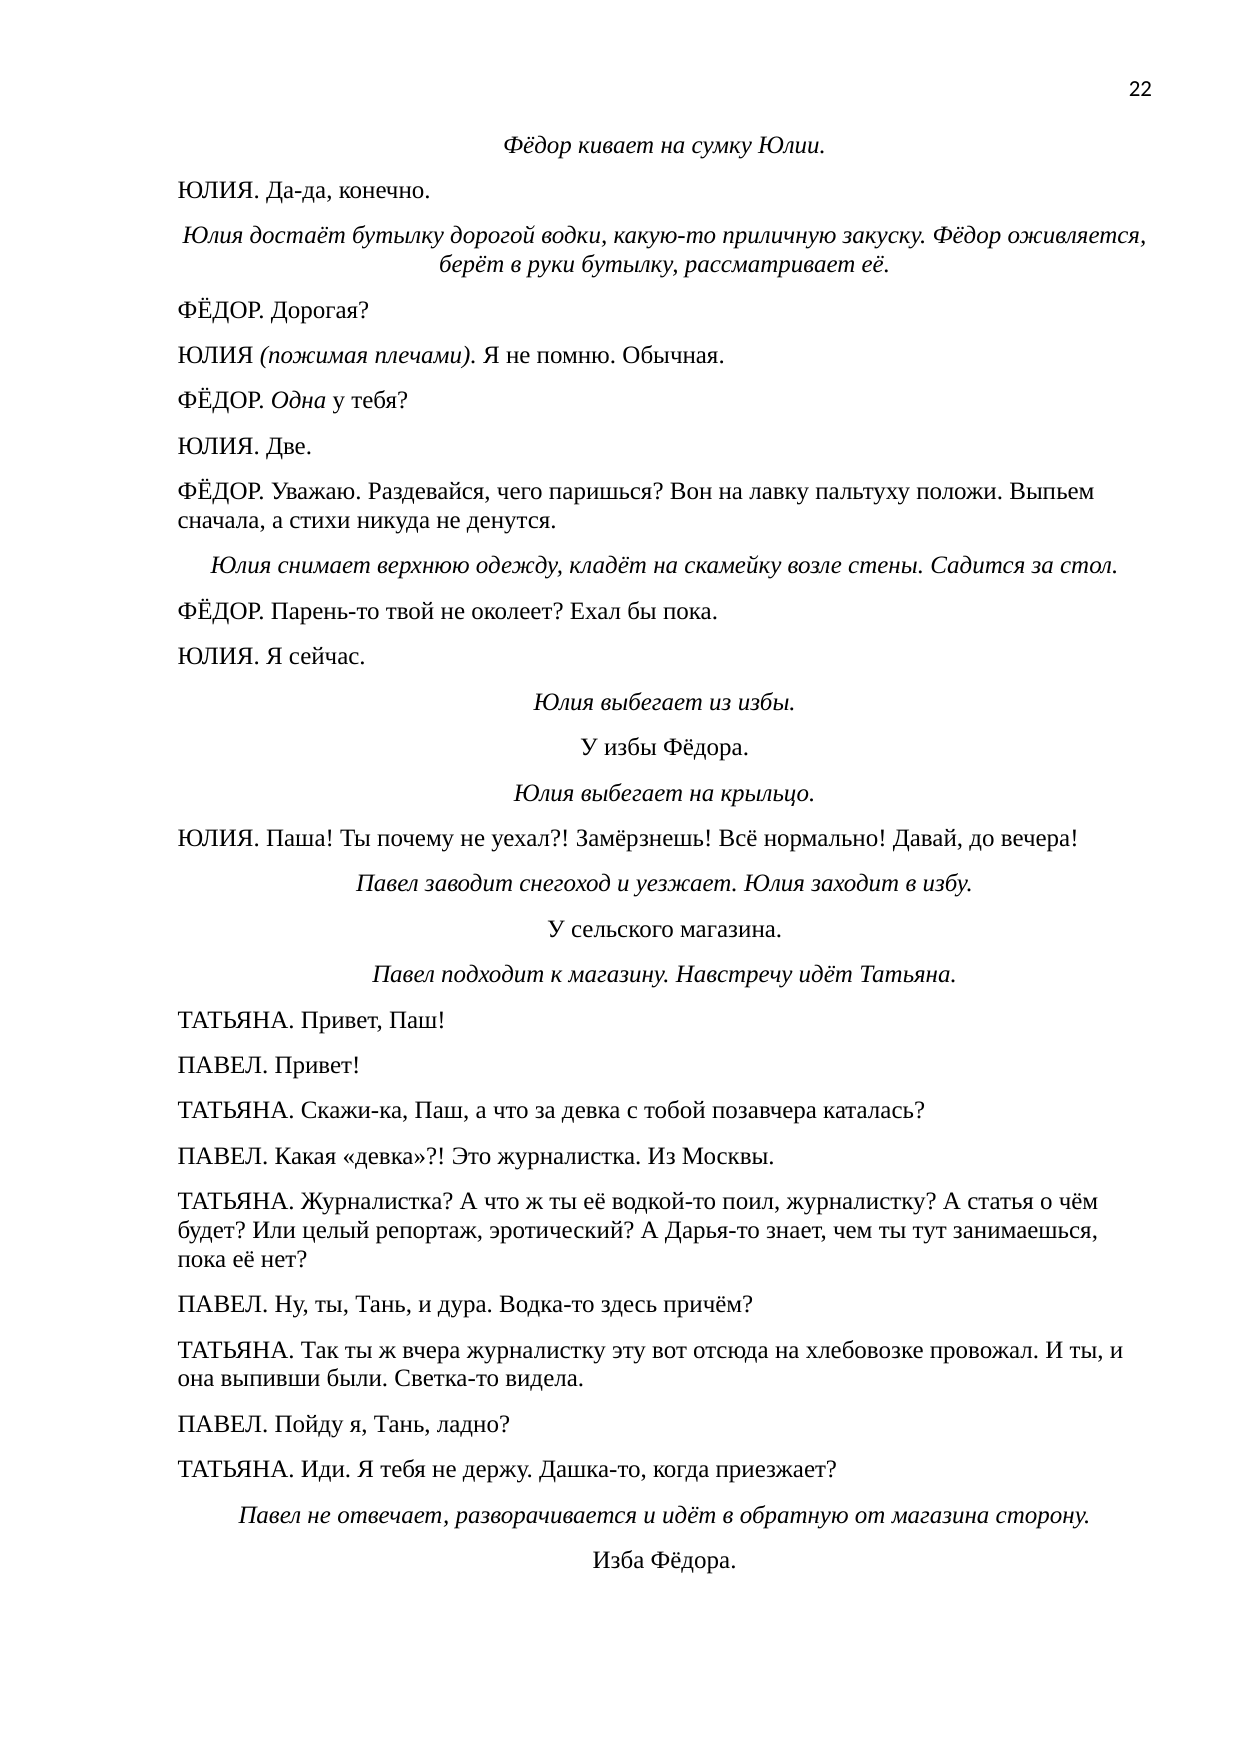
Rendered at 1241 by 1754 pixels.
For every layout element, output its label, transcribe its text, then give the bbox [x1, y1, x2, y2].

text У избы Фёдора. [177, 732, 1152, 761]
text Павел подходит к магазину. Навстречу идёт Татьяна. [177, 959, 1152, 988]
text Юлия выбегает из избы. [177, 687, 1152, 716]
text Павел не отвечает, разворачивается и идёт в обратную от магазина сторону. [177, 1500, 1152, 1528]
text Юлия снимает верхнюю одежду, кладёт на скамейку возле стены. Садится за стол. [177, 551, 1152, 579]
text Изба Фёдора. [177, 1545, 1152, 1574]
text ТАТЬЯНА. Иди. Я тебя не держу. Дашка-то, когда приезжает? [177, 1454, 1152, 1483]
text ПАВЕЛ. Привет! [177, 1050, 1152, 1079]
text ЮЛИЯ. Я сейчас. [177, 641, 1152, 670]
text ТАТЬЯНА. Так ты ж вчера журналистку эту вот отсюда на хлебовозке провожал. И ты, и она выпивши были. Светка-то видела. [177, 1335, 1152, 1392]
text ТАТЬЯНА. Скажи-ка, Паш, а что за девка с тобой позавчера каталась? [177, 1096, 1152, 1124]
text Павел заводит снегоход и уезжает. Юлия заходит в избу. [177, 868, 1152, 897]
text ФЁДОР. Парень-то твой не околеет? Ехал бы пока. [177, 596, 1152, 625]
text Юлия выбегает на крыльцо. [177, 778, 1152, 806]
text ФЁДОР. Уважаю. Раздевайся, чего паришься? Вон на лавку пальтуху положи. Выпьем сначала, а стихи никуда не денутся. [177, 476, 1152, 534]
text Юлия достаёт бутылку дорогой водки, какую-то приличную закуску. Фёдор оживляется, берёт в руки бутылку, рассматривает её. [177, 221, 1152, 278]
text Фёдор кивает на сумку Юлии. [177, 130, 1152, 158]
text ЮЛИЯ. Да-да, конечно. [177, 175, 1152, 204]
text ЮЛИЯ. Паша! Ты почему не уехал?! Замёрзнешь! Всё нормально! Давай, до вечера! [177, 823, 1152, 852]
text ЮЛИЯ. Две. [177, 431, 1152, 460]
text ПАВЕЛ. Пойду я, Тань, ладно? [177, 1409, 1152, 1438]
text У сельского магазина. [177, 914, 1152, 943]
text ФЁДОР. Одна у тебя? [177, 386, 1152, 414]
text ЮЛИЯ (пожимая плечами). Я не помню. Обычная. [177, 340, 1152, 369]
text ПАВЕЛ. Ну, ты, Тань, и дура. Водка-то здесь причём? [177, 1289, 1152, 1318]
text ТАТЬЯНА. Журналистка? А что ж ты её водкой-то поил, журналистку? А статья о чём будет? Или целый репортаж, эротический? А Дарья-то знает, чем ты тут занимаешься, пока её нет? [177, 1186, 1152, 1273]
text ПАВЕЛ. Какая «девка»?! Это журналистка. Из Москвы. [177, 1141, 1152, 1170]
text ТАТЬЯНА. Привет, Паш! [177, 1005, 1152, 1033]
text ФЁДОР. Дорогая? [177, 295, 1152, 323]
